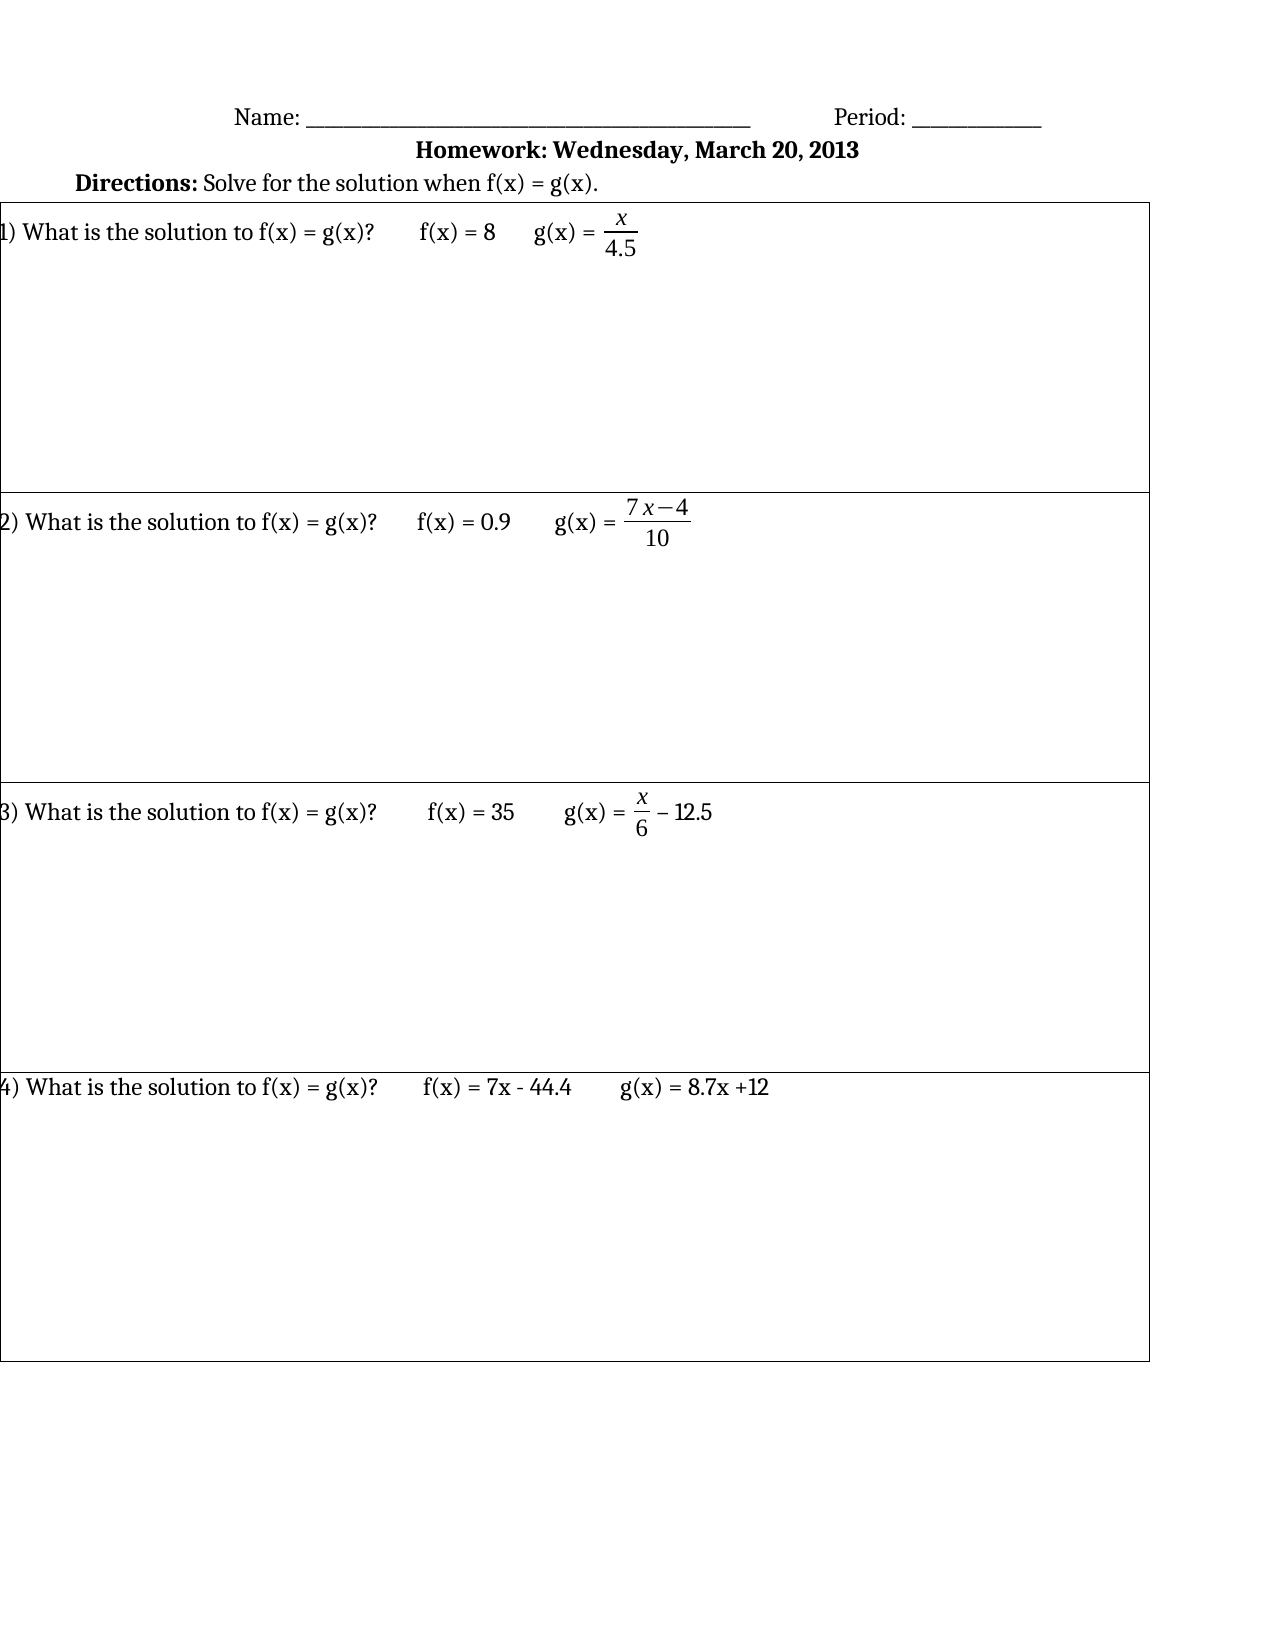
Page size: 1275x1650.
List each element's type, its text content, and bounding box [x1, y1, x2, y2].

table_cell 2) What is the solution to f(x) = g(x)? f(x) = 0.9 g(x) = [1, 493, 1149, 782]
table_cell 4) What is the solution to f(x) = g(x)? f(x) = 7x - 44.4 g(x) = 8.7x +12 [1, 1073, 1149, 1361]
text Name: ________________________________________________ Period: ______________ [75, 103, 1200, 132]
table_cell 3) What is the solution to f(x) = g(x)? f(x) = 35 g(x) = – 12.5 [1, 783, 1149, 1072]
text Homework: Wednesday, March 20, 2013 [75, 136, 1200, 165]
text Directions: Solve for the solution when f(x) = g(x). [75, 169, 1200, 198]
table_header 1) What is the solution to f(x) = g(x)? f(x) = 8 g(x) = [1, 203, 1149, 492]
